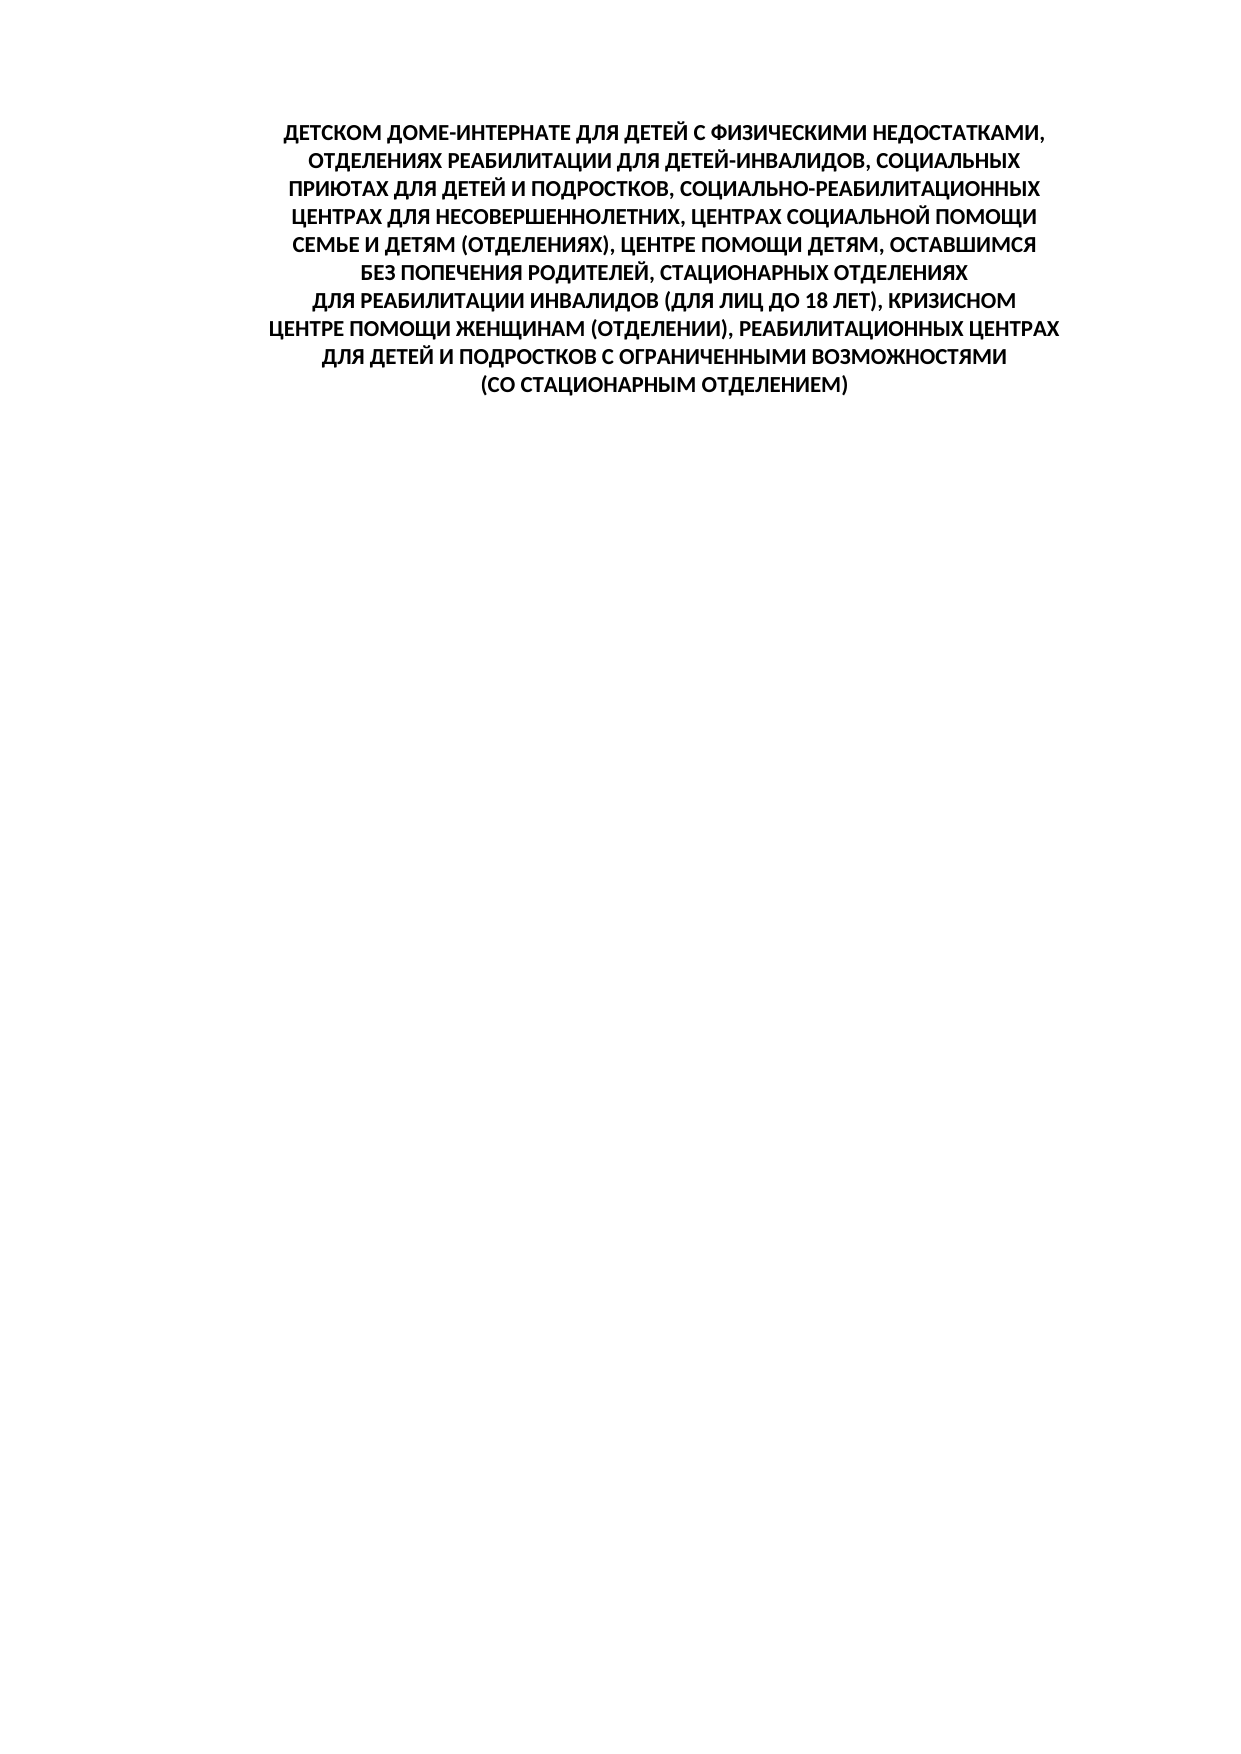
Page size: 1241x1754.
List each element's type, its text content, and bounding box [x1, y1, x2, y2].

title ПРИЮТАХ ДЛЯ ДЕТЕЙ И ПОДРОСТКОВ, СОЦИАЛЬНО-РЕАБИЛИТАЦИОННЫХ [177, 174, 1152, 202]
title ЦЕНТРЕ ПОМОЩИ ЖЕНЩИНАМ (ОТДЕЛЕНИИ), РЕАБИЛИТАЦИОННЫХ ЦЕНТРАХ [177, 314, 1152, 342]
title ДЛЯ ДЕТЕЙ И ПОДРОСТКОВ С ОГРАНИЧЕННЫМИ ВОЗМОЖНОСТЯМИ [177, 342, 1152, 370]
title ЦЕНТРАХ ДЛЯ НЕСОВЕРШЕННОЛЕТНИХ, ЦЕНТРАХ СОЦИАЛЬНОЙ ПОМОЩИ [177, 202, 1152, 230]
title ОТДЕЛЕНИЯХ РЕАБИЛИТАЦИИ ДЛЯ ДЕТЕЙ-ИНВАЛИДОВ, СОЦИАЛЬНЫХ [177, 146, 1152, 174]
title СЕМЬЕ И ДЕТЯМ (ОТДЕЛЕНИЯХ), ЦЕНТРЕ ПОМОЩИ ДЕТЯМ, ОСТАВШИМСЯ [177, 230, 1152, 258]
title (СО СТАЦИОНАРНЫМ ОТДЕЛЕНИЕМ) [177, 370, 1152, 398]
title БЕЗ ПОПЕЧЕНИЯ РОДИТЕЛЕЙ, СТАЦИОНАРНЫХ ОТДЕЛЕНИЯХ [177, 258, 1152, 286]
title ДЕТСКОМ ДОМЕ-ИНТЕРНАТЕ ДЛЯ ДЕТЕЙ С ФИЗИЧЕСКИМИ НЕДОСТАТКАМИ, [177, 118, 1152, 146]
title ДЛЯ РЕАБИЛИТАЦИИ ИНВАЛИДОВ (ДЛЯ ЛИЦ ДО 18 ЛЕТ), КРИЗИСНОМ [177, 286, 1152, 314]
